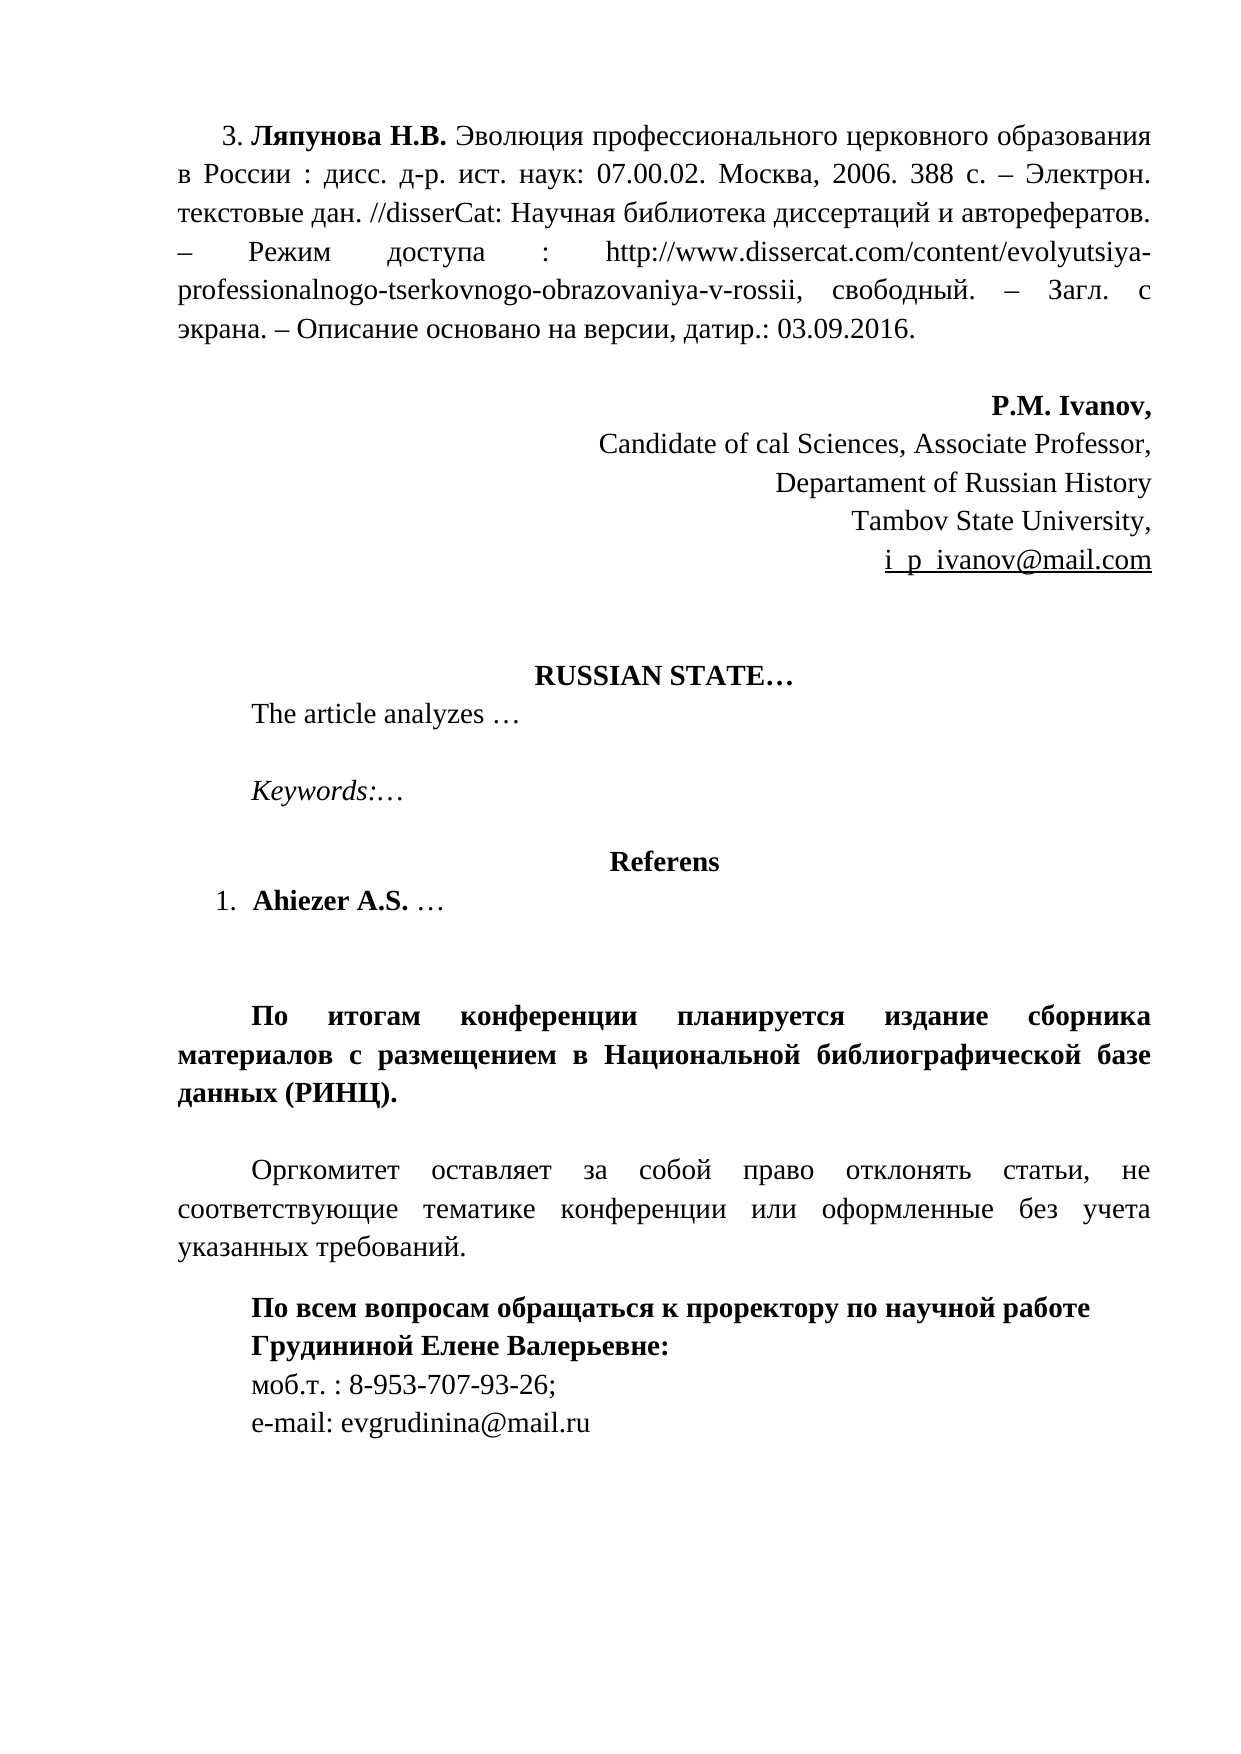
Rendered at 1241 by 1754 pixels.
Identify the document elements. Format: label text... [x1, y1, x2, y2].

list e-mail: evgrudinina@mail.ru [177, 1406, 1152, 1439]
list Ляпунова Н.В. Эволюция профессионального церковного образования в России : дисс. д-р. ист. наук: 07.00.02. Москва, 2006. 388 с. – Электрон. текстовые дан. //disserCat: Научная библиотека диссертаций и авторефератов. – Режим доступа : http://www.dissercat.com/content/evolyutsiya-professionalnogo-tserkovnogo-obrazovaniya-v-rossii, свободный. – Загл. с экрана. – Описание основано на версии, датир.: 03.09.2016. [177, 118, 1152, 344]
list Ahiezer A.S. … [215, 883, 1152, 916]
list P.M. Ivanov, [222, 388, 1152, 421]
list Грудининой Елене Валерьевне: [177, 1328, 1152, 1362]
list i_p_ivanov@mail.com [222, 542, 1152, 576]
list По всем вопросам обращаться к проректору по научной работе [177, 1290, 1152, 1323]
list RUSSIAN STATE… [177, 658, 1152, 691]
list По итогам конференции планируется издание сборника материалов с размещением в Национальной библиографической базе данных (РИНЦ). [177, 998, 1152, 1109]
list Оргкомитет оставляет за собой право отклонять статьи, не соответствующие тематике конференции или оформленные без учета указанных требований. [177, 1152, 1152, 1263]
list Referens [177, 844, 1152, 878]
list The article analyzes … [177, 696, 1152, 730]
list Keywords:… [177, 773, 1152, 807]
list Candidate of cal Sciences, Associate Professor, [222, 426, 1152, 460]
list Tambov State University, [222, 503, 1152, 537]
list моб.т. : 8-953-707-93-26; [177, 1367, 1152, 1401]
list Departament of Russian History [222, 465, 1152, 498]
